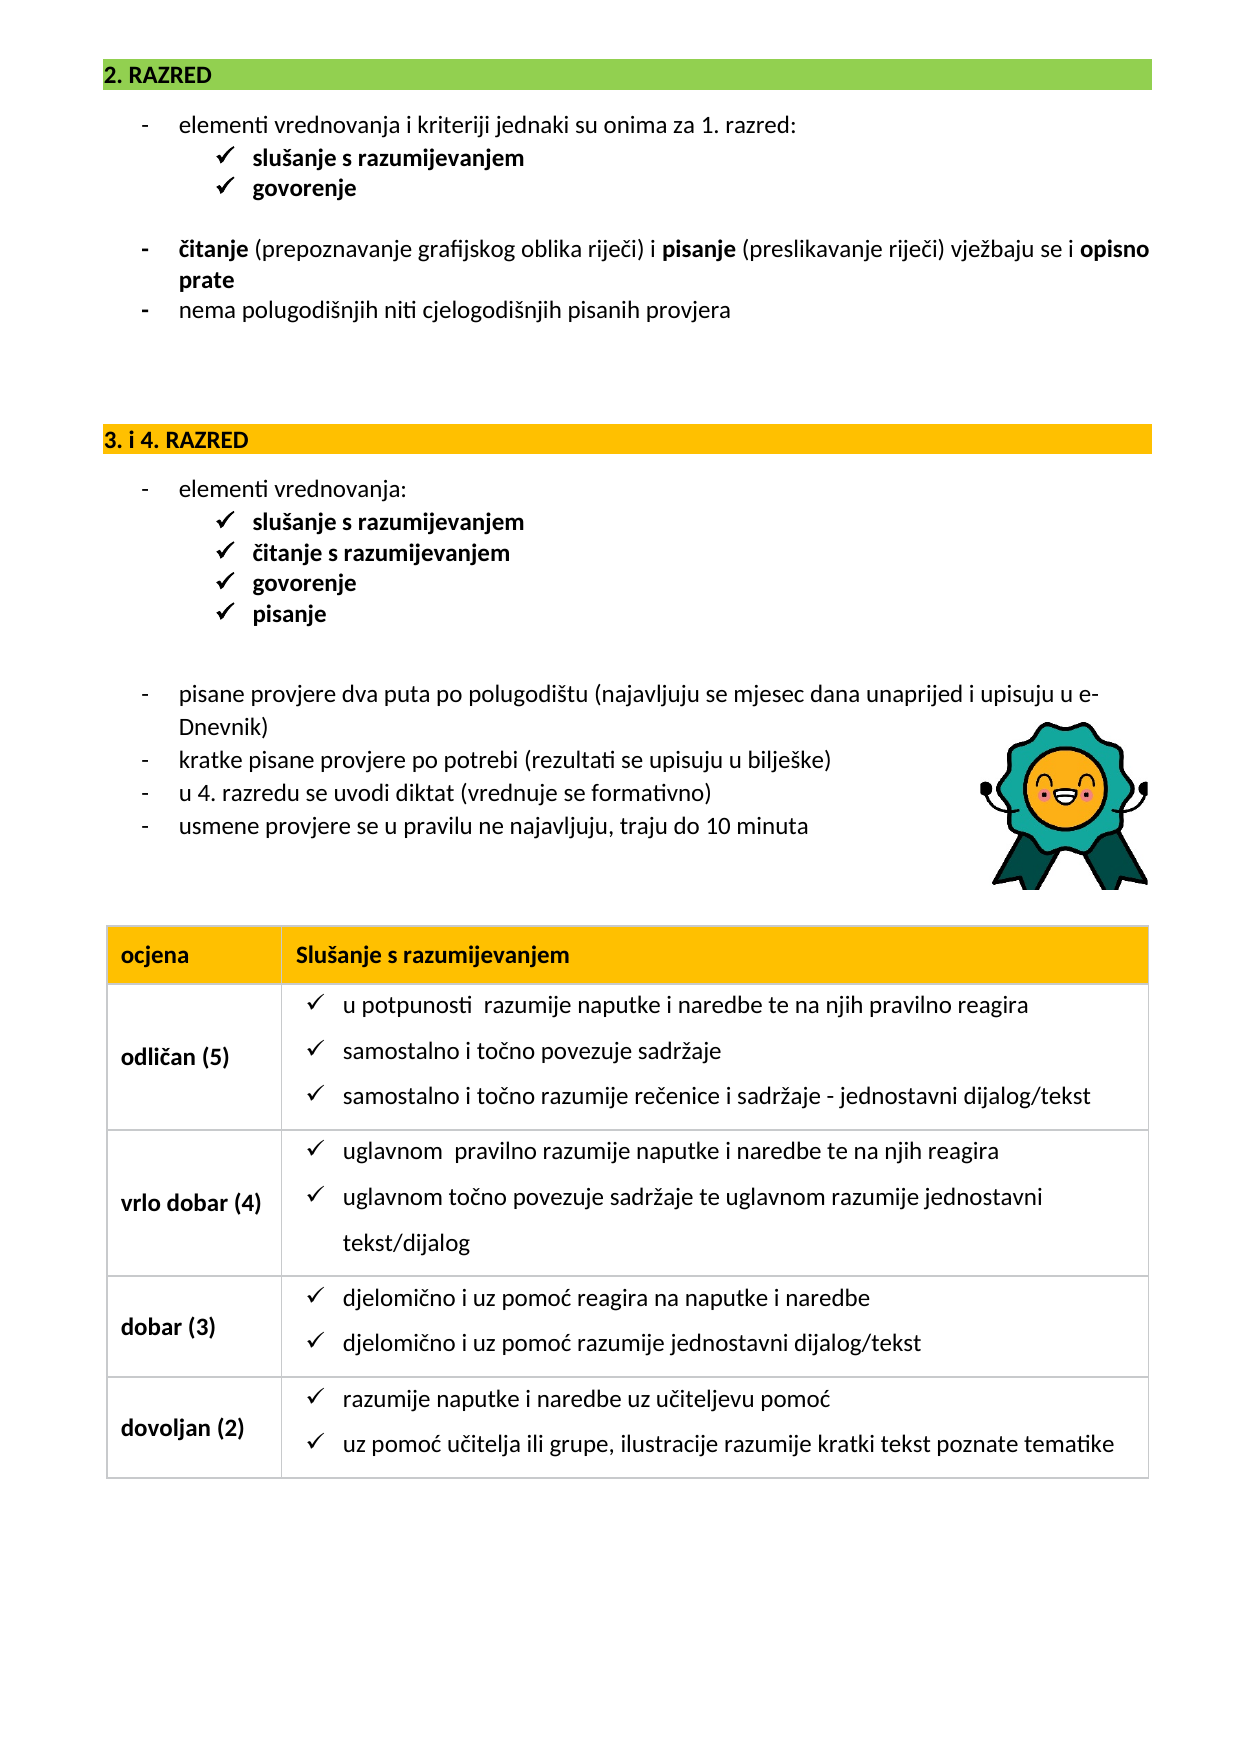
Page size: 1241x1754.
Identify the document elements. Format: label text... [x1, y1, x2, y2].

table_cell djelomično i uz pomoć reagira na naputke i naredbe djelomično i uz pomoć razumije jednostavni dijalog/tekst [282, 1277, 1148, 1376]
list u 4. razredu se uvodi diktat (vrednuje se formativno) [141, 777, 1152, 807]
table_cell odličan (5) [108, 985, 281, 1129]
list pisane provjere dva puta po polugodištu (najavljuju se mjesec dana unaprijed i upisuju u e-Dnevnik) [141, 678, 1152, 742]
table_cell razumije naputke i naredbe uz učiteljevu pomoć uz pomoć učitelja ili grupe, ilustracije razumije kratki tekst poznate tematike [282, 1378, 1148, 1477]
text 3. i 4. RAZRED [103, 424, 1152, 454]
list govorenje [215, 172, 1152, 203]
table_cell uglavnom pravilno razumije naputke i naredbe te na njih reagira uglavnom točno povezuje sadržaje te uglavnom razumije jednostavni tekst/dijalog [282, 1131, 1148, 1275]
list slušanje s razumijevanjem [215, 506, 1152, 537]
text 2. RAZRED [103, 59, 1152, 90]
list slušanje s razumijevanjem [215, 142, 1152, 172]
table_cell dobar (3) [108, 1277, 281, 1376]
list nema polugodišnjih niti cjelogodišnjih pisanih provjera [141, 294, 1152, 325]
table_header ocjena [108, 927, 281, 983]
list čitanje (prepoznavanje grafijskog oblika riječi) i pisanje (preslikavanje riječi) vježbaju se i opisno prate [141, 233, 1152, 294]
table_cell u potpunosti razumije naputke i naredbe te na njih pravilno reagira samostalno i točno povezuje sadržaje samostalno i točno razumije rečenice i sadržaje - jednostavni dijalog/tekst [282, 985, 1148, 1129]
table_cell vrlo dobar (4) [108, 1131, 281, 1275]
list govorenje [215, 567, 1152, 598]
list čitanje s razumijevanjem [215, 537, 1152, 567]
table_cell dovoljan (2) [108, 1378, 281, 1477]
table_header Slušanje s razumijevanjem [282, 927, 1148, 983]
list kratke pisane provjere po potrebi (rezultati se upisuju u bilješke) [141, 744, 1152, 774]
list usmene provjere se u pravilu ne najavljuju, traju do 10 minuta [141, 810, 1152, 840]
list elementi vrednovanja i kriteriji jednaki su onima za 1. razred: [141, 109, 1152, 139]
list elementi vrednovanja: [141, 473, 1152, 504]
list pisanje [215, 598, 1152, 628]
